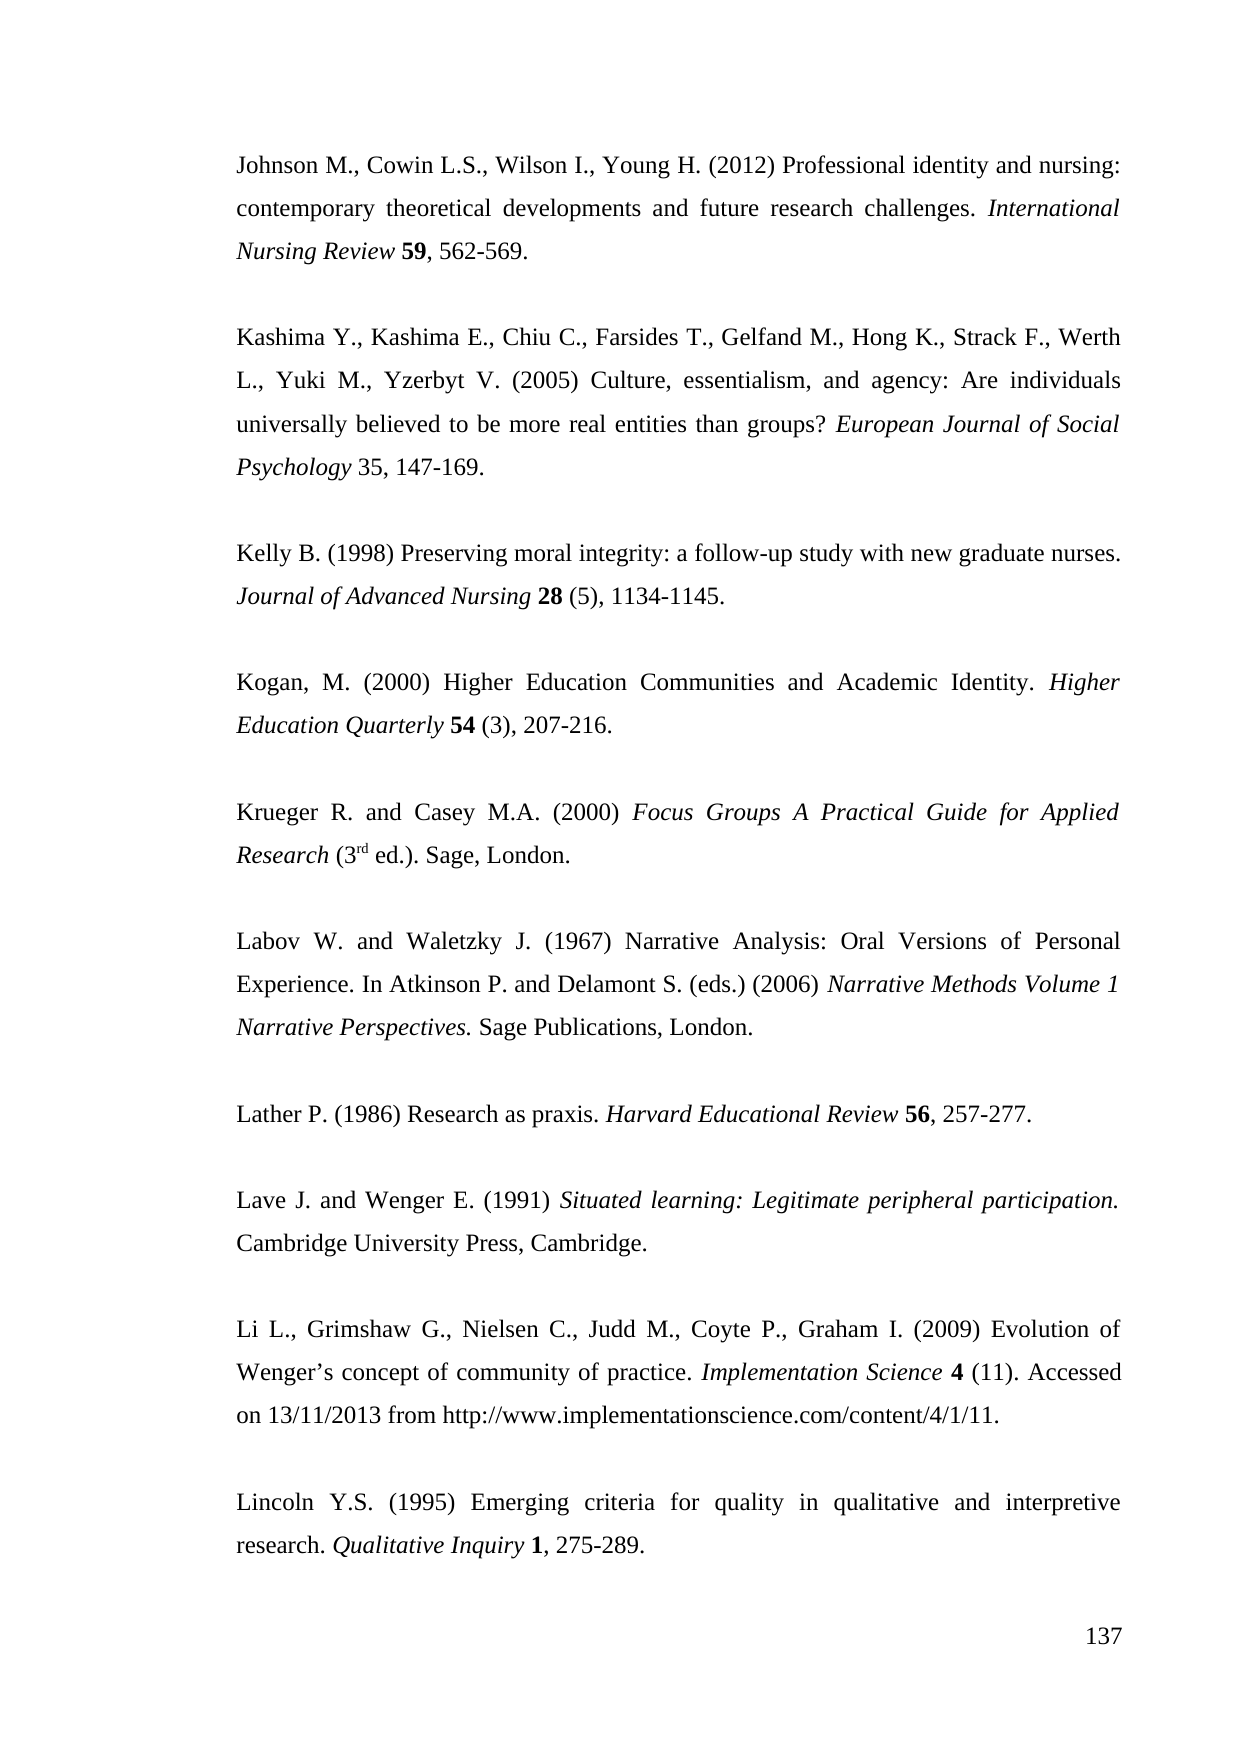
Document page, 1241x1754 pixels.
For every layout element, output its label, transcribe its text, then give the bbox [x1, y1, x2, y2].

text Kogan, M. (2000) Higher Education Communities and Academic Identity. Higher Education Quarterly 54 (3), 207-216. [236, 667, 1122, 739]
text Labov W. and Waletzky J. (1967) Narrative Analysis: Oral Versions of Personal Experience. In Atkinson P. and Delamont S. (eds.) (2006) Narrative Methods Volume 1 Narrative Perspectives. Sage Publications, London. [236, 926, 1122, 1041]
text Lave J. and Wenger E. (1991) Situated learning: Legitimate peripheral participation. Press, . [236, 1185, 1122, 1257]
text Li L., Grimshaw G., Nielsen C., Judd M., Coyte P., Graham I. (2009) Evolution of Wenger’s concept of community of practice. Implementation Science 4 (11). Accessed on 13/11/2013 from http://www.implementationscience.com/content/4/1/11. [236, 1314, 1122, 1429]
text Johnson M., Cowin L.S., Wilson I., Young H. (2012) Professional identity and nursing: contemporary theoretical developments and future research challenges. International Nursing Review 59, 562-569. [236, 150, 1122, 265]
text Lincoln Y.S. (1995) Emerging criteria for quality in qualitative and interpretive research. Qualitative Inquiry 1, 275-289. [236, 1487, 1122, 1559]
text Kashima Y., Kashima E., Chiu C., Farsides T., Gelfand M., Hong K., Strack F., Werth L., Yuki M., Yzerbyt V. (2005) Culture, essentialism, and agency: Are individuals universally believed to be more real entities than groups? European Journal of Social Psychology 35, 147-169. [236, 322, 1122, 481]
text Lather P. (1986) Research as praxis. Harvard Educational Review 56, 257-277. [236, 1099, 1122, 1127]
text Kelly B. (1998) Preserving moral integrity: a follow-up study with new graduate nurses. Journal of Advanced Nursing 28 (5), 1134-1145. [236, 538, 1122, 610]
text Krueger R. and Casey M.A. (2000) Focus Groups A Practical Guide for Applied Research (3rd ed.). Sage, London. [236, 797, 1122, 869]
